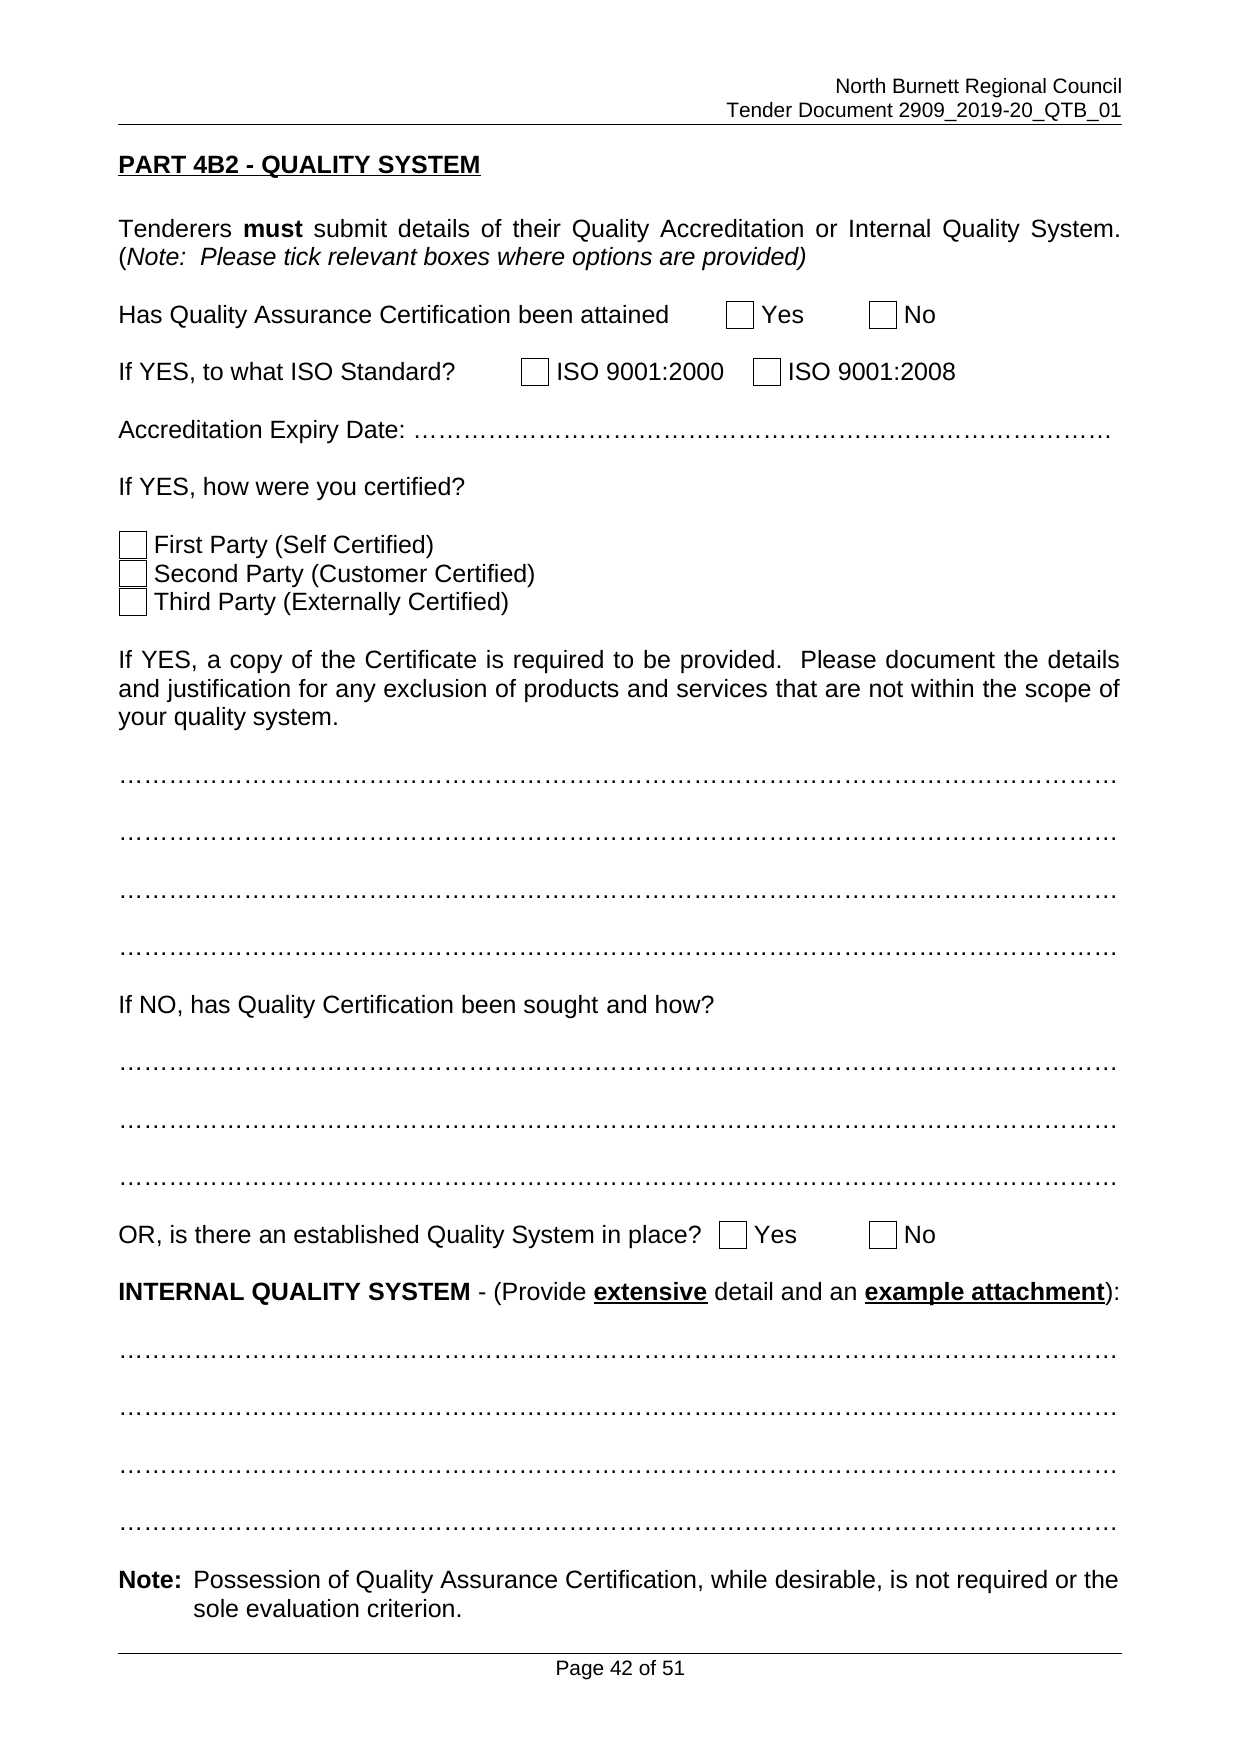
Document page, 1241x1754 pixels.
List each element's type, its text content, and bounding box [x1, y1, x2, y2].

text First Party (Self Certified) [118, 530, 1122, 559]
text Accreditation Expiry Date: ………………………………………………………………………… [118, 415, 1122, 444]
text If YES, to what ISO Standard? ISO 9001:2000 ISO 9001:2008 [118, 357, 1122, 386]
text Third Party (Externally Certified) [118, 587, 1122, 616]
text ………………………………………………………………………………………………………… [118, 875, 1122, 904]
text ………………………………………………………………………………………………………… [118, 1450, 1122, 1479]
text If YES, how were you certified? [118, 472, 1122, 501]
text Note: Possession of Quality Assurance Certification, while desirable, is not required or the sole evaluation criterion. [118, 1565, 1122, 1622]
text ………………………………………………………………………………………………………… [118, 1162, 1122, 1191]
text ………………………………………………………………………………………………………… [118, 932, 1122, 961]
text ………………………………………………………………………………………………………… [118, 1392, 1122, 1421]
text Has Quality Assurance Certification been attained Yes No [118, 300, 1122, 329]
text If NO, has Quality Certification been sought and how? [118, 990, 1122, 1019]
text If YES, a copy of the Certificate is required to be provided. Please document the details and justification for any exclusion of products and services that are not within the scope of your quality system. [118, 645, 1122, 731]
text ………………………………………………………………………………………………………… [118, 1335, 1122, 1364]
text ………………………………………………………………………………………………………… [118, 1047, 1122, 1076]
text OR, is there an established Quality System in place? Yes No [118, 1220, 1122, 1249]
text Second Party (Customer Certified) [118, 559, 1122, 587]
text Tenderers must submit details of their Quality Accreditation or Internal Quality System. (Note: Please tick relevant boxes where options are provided) [118, 214, 1122, 271]
text ………………………………………………………………………………………………………… [118, 817, 1122, 846]
text ………………………………………………………………………………………………………… [118, 760, 1122, 789]
text PART 4B2 - QUALITY SYSTEM [118, 150, 1122, 179]
text ………………………………………………………………………………………………………… [118, 1507, 1122, 1536]
text ………………………………………………………………………………………………………… [118, 1105, 1122, 1134]
text INTERNAL QUALITY SYSTEM - (Provide extensive detail and an example attachment): [118, 1277, 1122, 1306]
